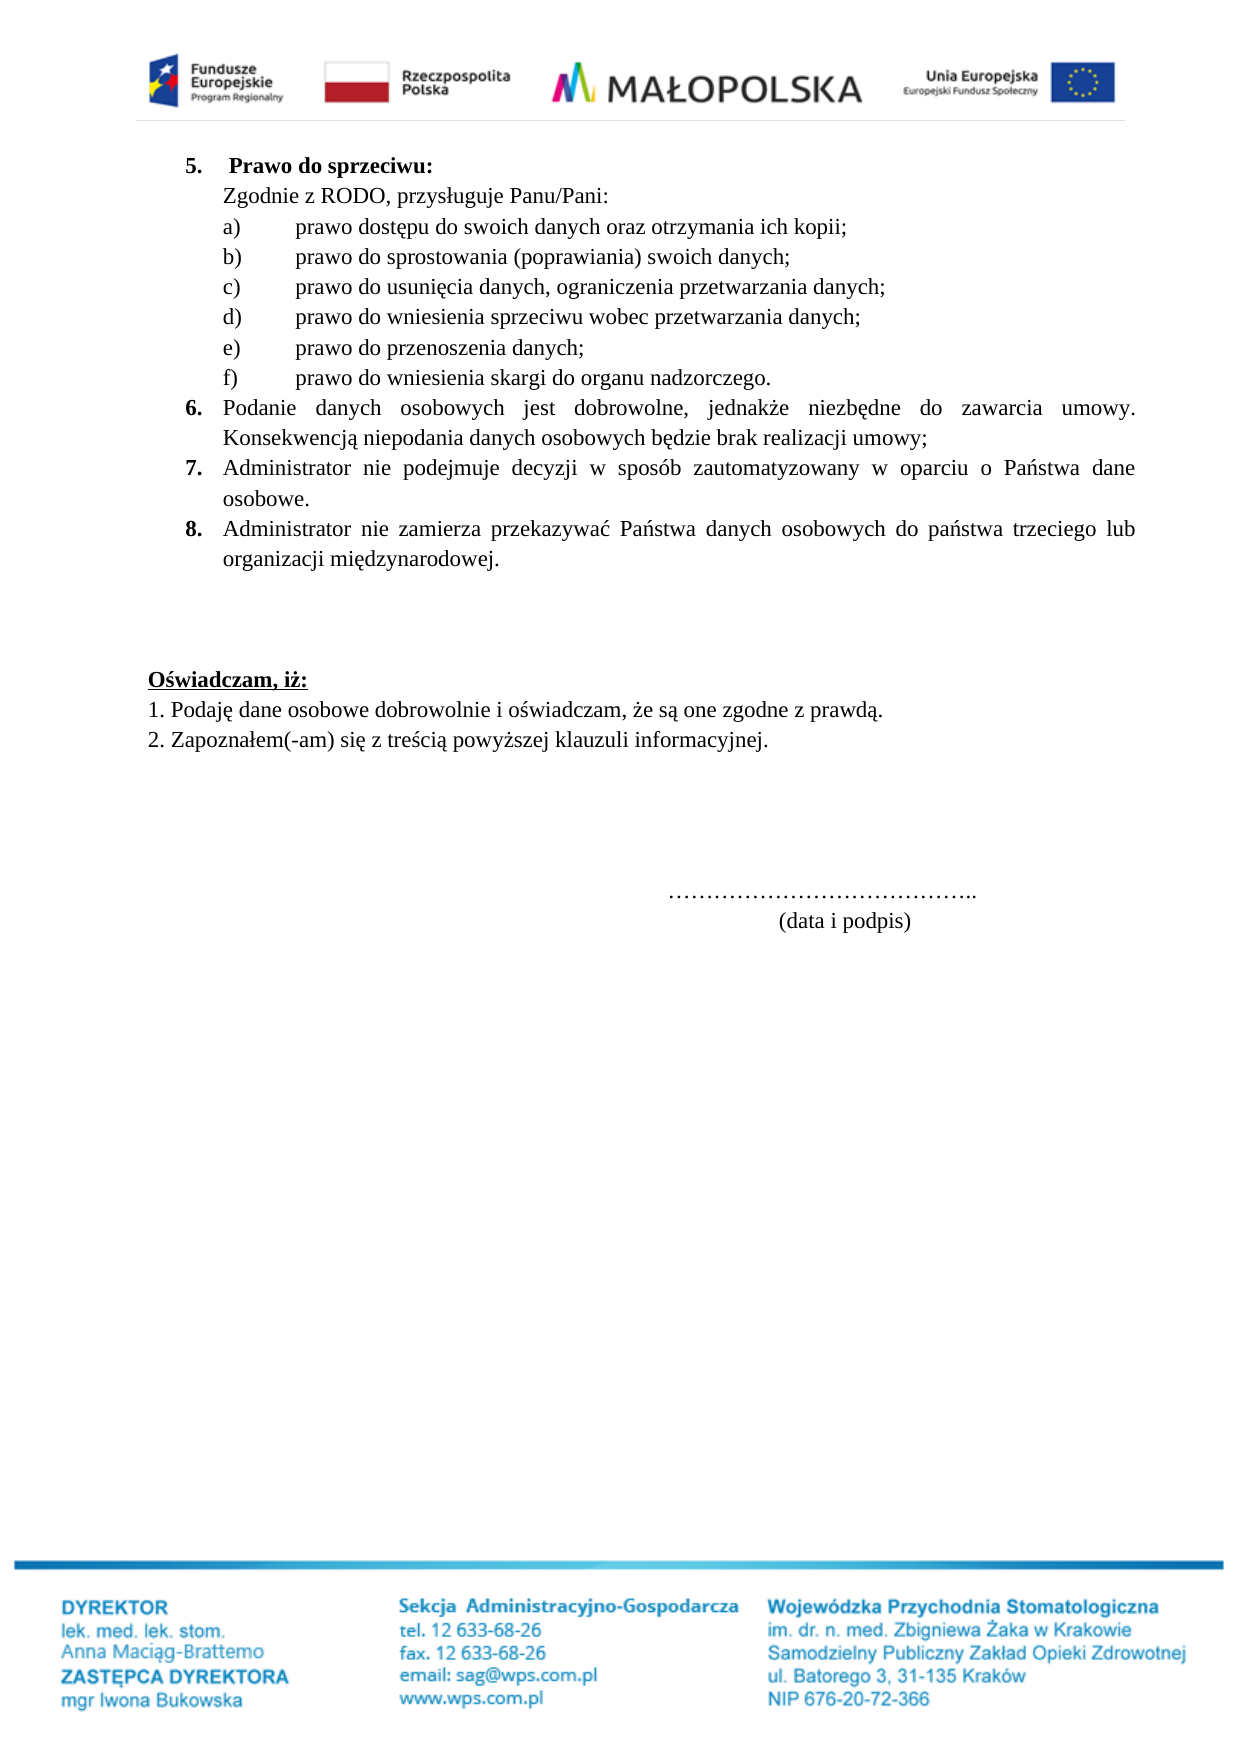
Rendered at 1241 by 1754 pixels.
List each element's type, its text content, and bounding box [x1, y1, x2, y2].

text b) prawo do sprostowania (poprawiania) swoich danych; [223, 243, 1137, 269]
text e) prawo do przenoszenia danych; [223, 333, 1137, 360]
text Zgodnie z RODO, przysługuje Panu/Pani: [223, 182, 1137, 209]
text c) prawo do usunięcia danych, ograniczenia przetwarzania danych; [223, 273, 1137, 299]
list Prawo do sprzeciwu: [185, 152, 1137, 179]
list Administrator nie podejmuje decyzji w sposób zautomatyzowany w oparciu o Państwa dane osobowe. [185, 454, 1137, 511]
text 1. Podaję dane osobowe dobrowolnie i oświadczam, że są one zgodne z prawdą. [148, 696, 1137, 722]
picture [134, 42, 1125, 119]
list Podanie danych osobowych jest dobrowolne, jednakże niezbędne do zawarcia umowy. Konsekwencją niepodania danych osobowych będzie brak realizacji umowy; [185, 394, 1137, 451]
text 2. Zapoznałem(-am) się z treścią powyższej klauzuli informacyjnej. [148, 726, 1137, 753]
picture [0, 1559, 1241, 1738]
text a) prawo dostępu do swoich danych oraz otrzymania ich kopii; [223, 213, 1137, 239]
text f) prawo do wniesienia skargi do organu nadzorczego. [223, 364, 1137, 390]
text Oświadczam, iż: [148, 666, 1137, 692]
list Administrator nie zamierza przekazywać Państwa danych osobowych do państwa trzeciego lub organizacji międzynarodowej. [185, 515, 1137, 571]
text ………………………………….. (data i podpis) [148, 877, 1137, 934]
text d) prawo do wniesienia sprzeciwu wobec przetwarzania danych; [223, 303, 1137, 330]
